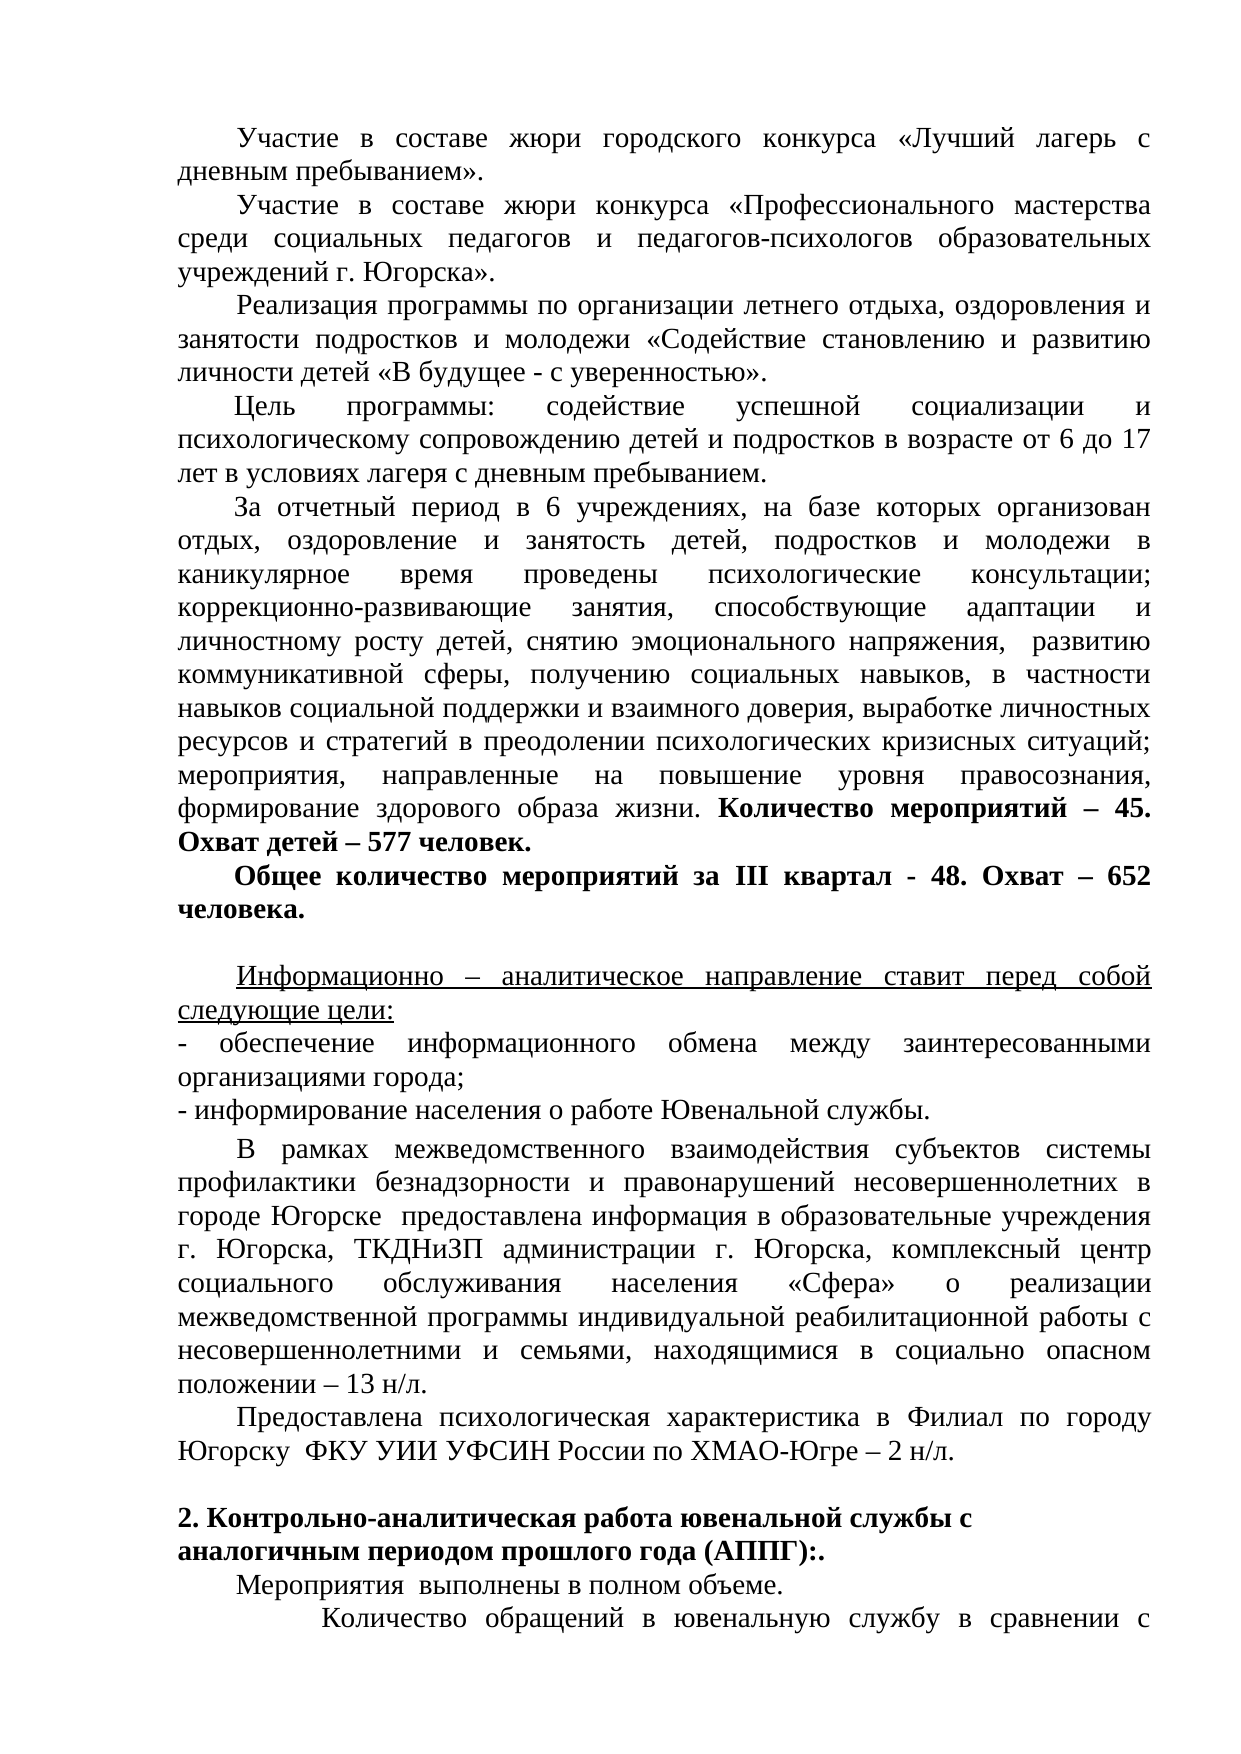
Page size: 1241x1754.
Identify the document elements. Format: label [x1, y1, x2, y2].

table_header [177, 118, 1152, 1636]
